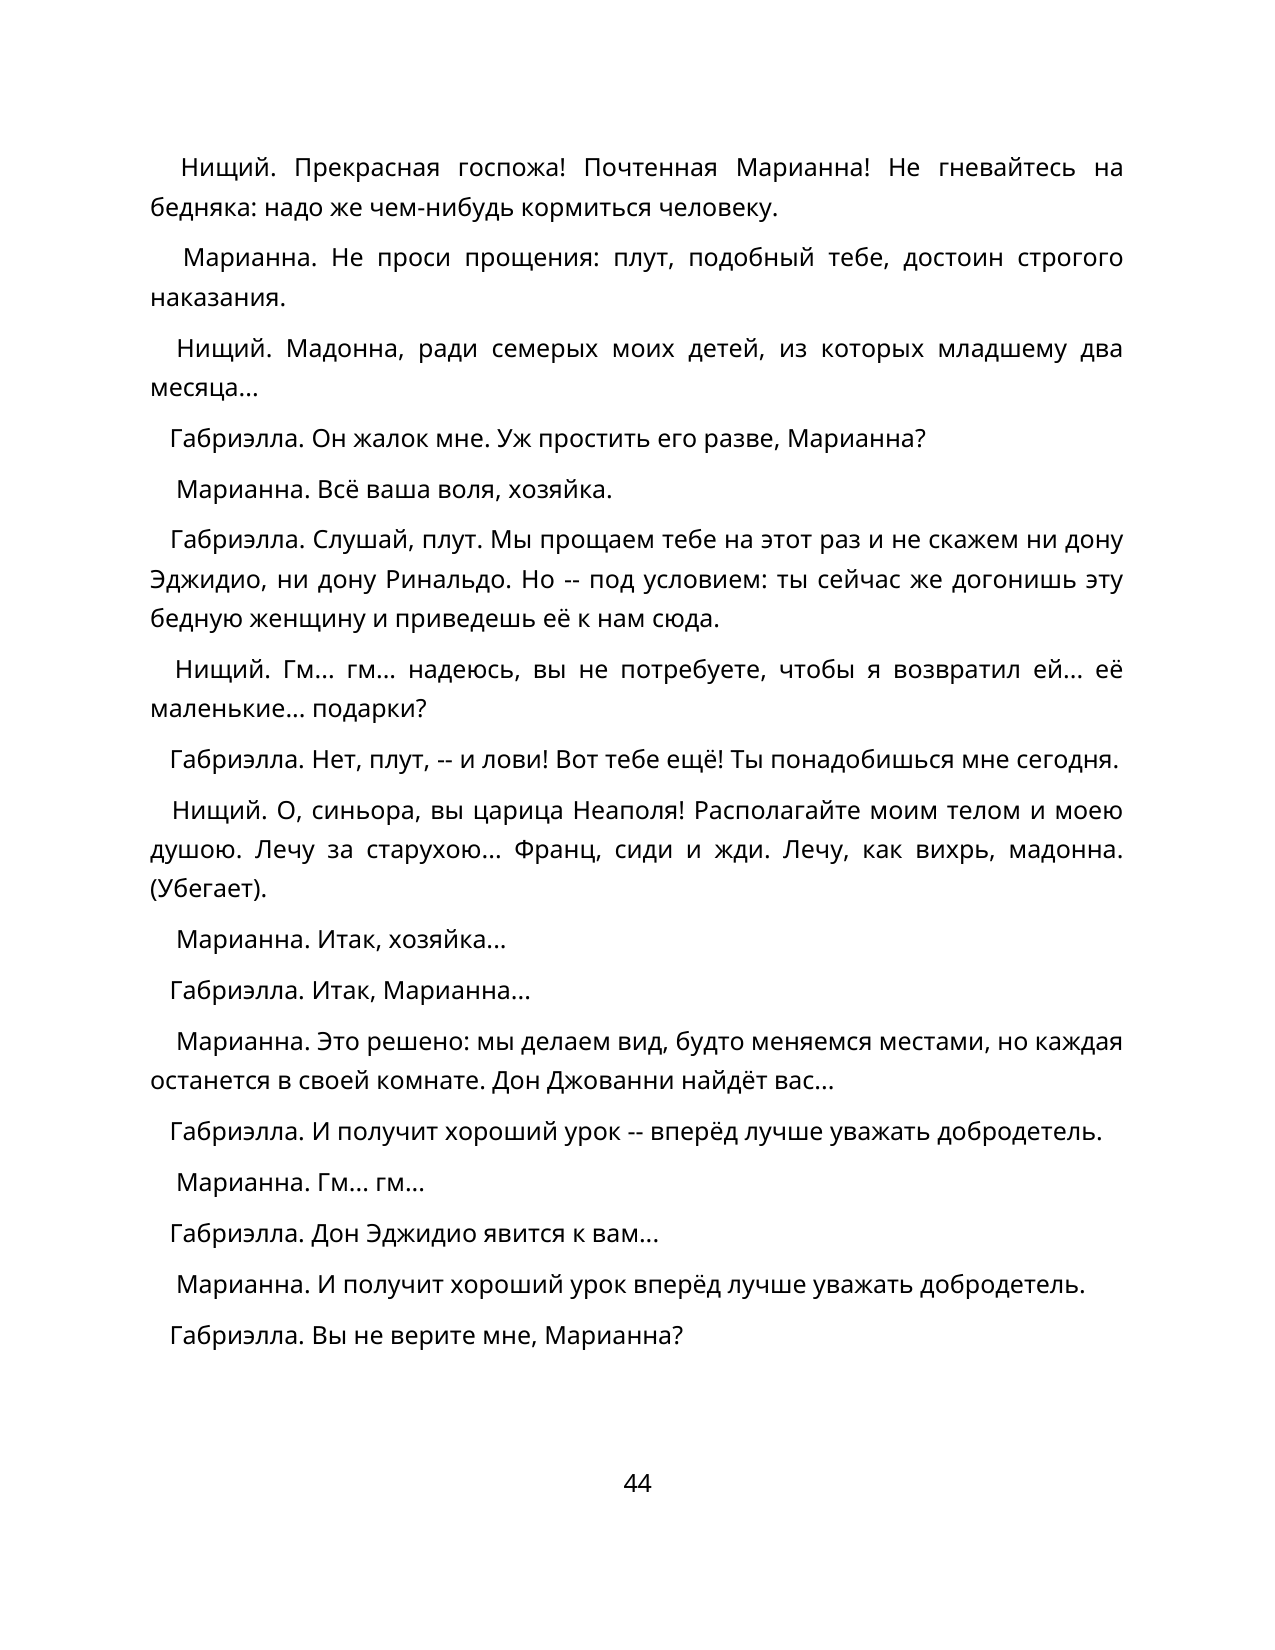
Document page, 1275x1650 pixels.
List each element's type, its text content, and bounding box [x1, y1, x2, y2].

text Марианна. И получит хороший урок вперёд лучше уважать добродетель. [150, 1267, 1125, 1301]
text Нищий. Гм... гм... надеюсь, вы не потребуете, чтобы я возвратил ей... её маленькие... подарки? [150, 651, 1125, 725]
text Габриэлла. И получит хороший урок -- вперёд лучше уважать добродетель. [150, 1114, 1125, 1148]
text Нищий. Мадонна, ради семерых моих детей, из которых младшему два месяца... [150, 330, 1125, 403]
text Марианна. Гм... гм... [150, 1165, 1125, 1199]
text Марианна. Это решено: мы делаем вид, будто меняемся местами, но каждая останется в своей комнате. Дон Джованни найдёт вас... [150, 1024, 1125, 1097]
text Марианна. Итак, хозяйка... [150, 922, 1125, 956]
text Габриэлла. Слушай, плут. Мы прощаем тебе на этот раз и не скажем ни дону Эджидио, ни дону Ринальдо. Но -- под условием: ты сейчас же догонишь эту бедную женщину и приведешь её к нам сюда. [150, 522, 1125, 634]
text Габриэлла. Вы не верите мне, Марианна? [150, 1317, 1125, 1352]
text Марианна. Всё ваша воля, хозяйка. [150, 471, 1125, 505]
text Габриэлла. Нет, плут, -- и лови! Вот тебе ещё! Ты понадобишься мне сегодня. [150, 742, 1125, 776]
text Габриэлла. Дон Эджидио явится к вам... [150, 1216, 1125, 1250]
text Габриэлла. Итак, Марианна... [150, 973, 1125, 1007]
text Марианна. Не проси прощения: плут, подобный тебе, достоин строгого наказания. [150, 240, 1125, 313]
text Нищий. Прекрасная госпожа! Почтенная Марианна! Не гневайтесь на бедняка: надо же чем-нибудь кормиться человеку. [150, 150, 1125, 223]
text Нищий. О, синьора, вы царица Неаполя! Располагайте моим телом и моею душою. Лечу за старухою... Франц, сиди и жди. Лечу, как вихрь, мадонна. (Убегает). [150, 792, 1125, 905]
text Габриэлла. Он жалок мне. Уж простить его разве, Марианна? [150, 420, 1125, 454]
